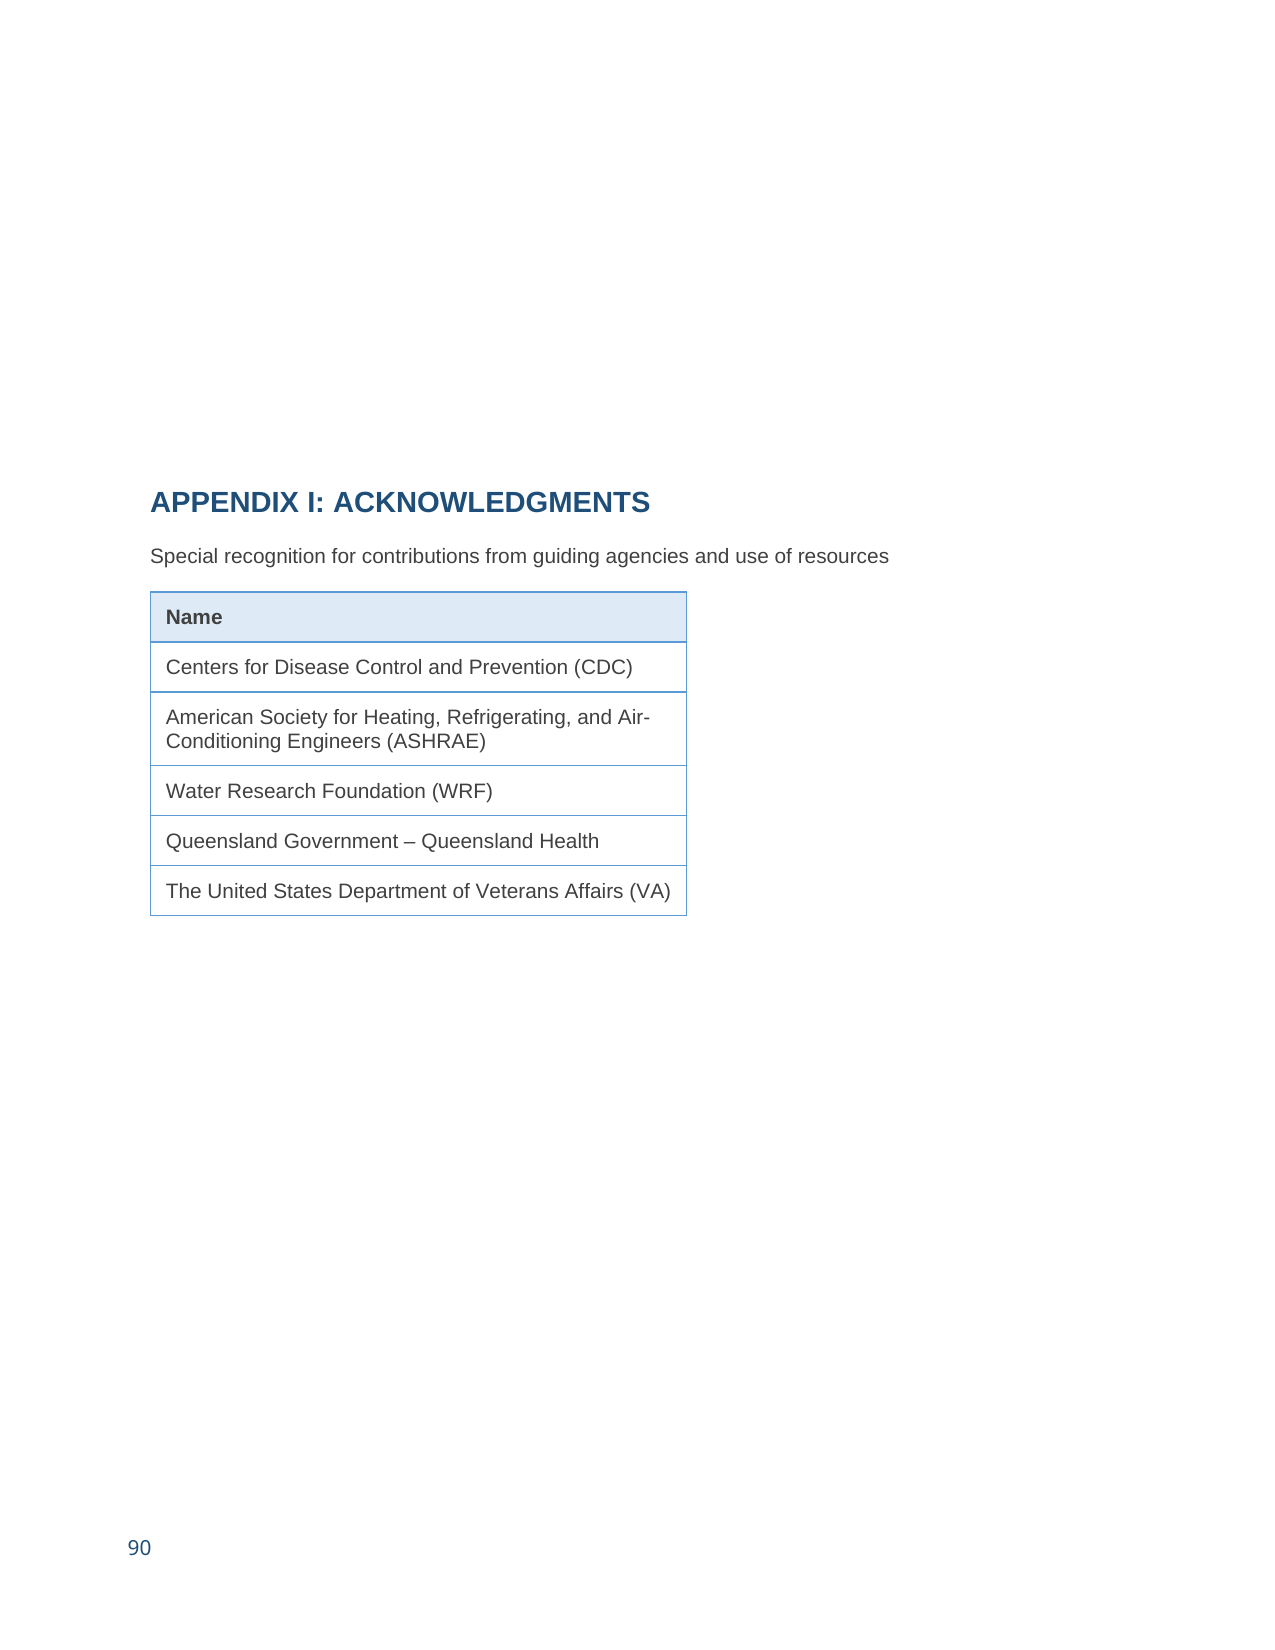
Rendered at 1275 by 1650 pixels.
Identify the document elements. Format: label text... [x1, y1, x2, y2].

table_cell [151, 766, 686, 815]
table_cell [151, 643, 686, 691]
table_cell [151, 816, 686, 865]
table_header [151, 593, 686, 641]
subtitle Appendix i: Acknowledgments [150, 485, 1125, 519]
text Special recognition for contributions from guiding agencies and use of resources [150, 544, 1125, 568]
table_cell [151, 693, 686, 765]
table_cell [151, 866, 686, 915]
